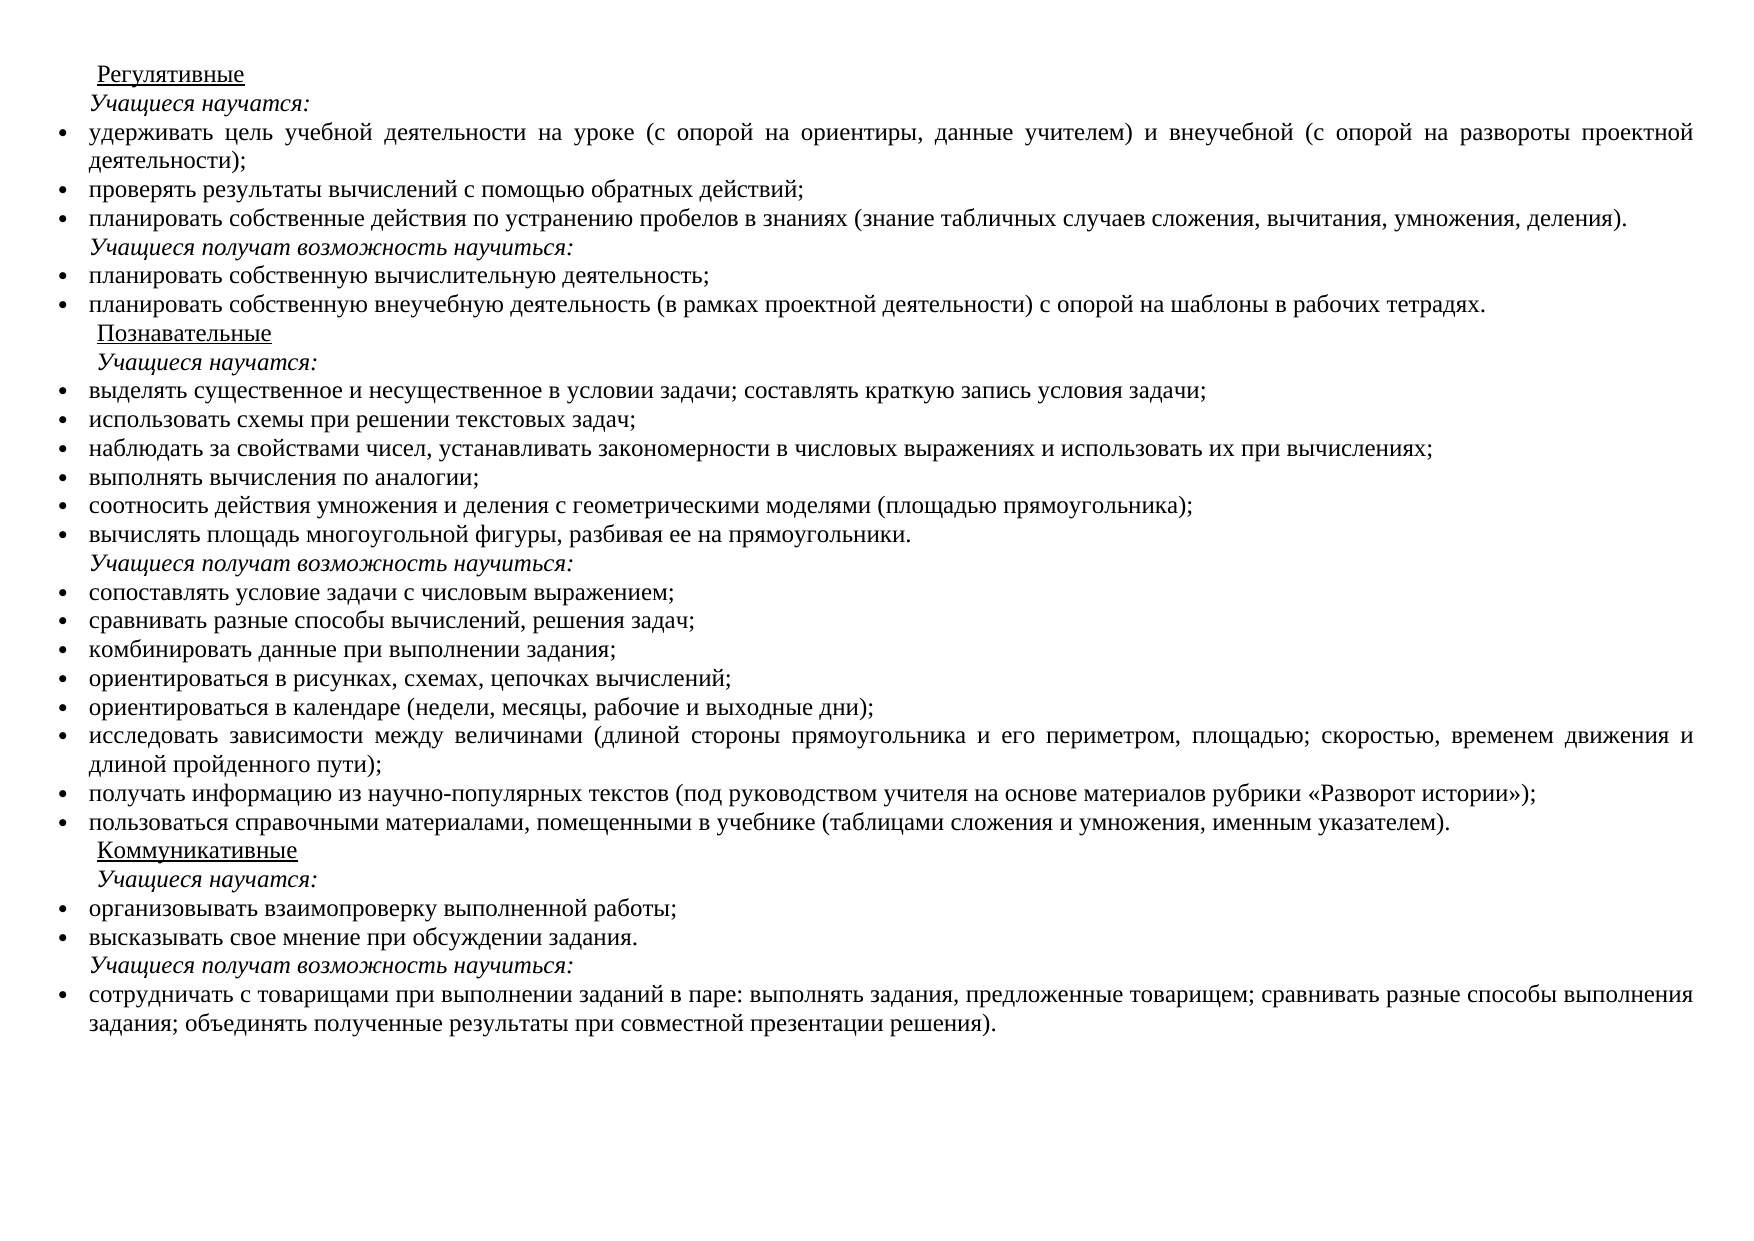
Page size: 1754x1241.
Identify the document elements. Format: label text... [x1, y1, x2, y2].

list ориентироваться в календаре (недели, месяцы, рабочие и выходные дни); [59, 692, 1695, 720]
list использовать схемы при решении текстовых задач; [59, 404, 1695, 433]
list исследовать зависимости между величинами (длиной стороны прямоугольника и его периметром, площадью; скоростью, временем движения и длиной пройденного пути); [59, 720, 1695, 778]
text Учащиеся получат возможность научиться: [89, 232, 1695, 260]
text Учащиеся научатся: [96, 864, 1695, 893]
list соотносить действия умножения и деления с геометрическими моделями (площадью прямоугольника); [59, 490, 1695, 519]
text Учащиеся получат возможность научиться: [89, 950, 1695, 979]
list вычислять площадь многоугольной фигуры, разбивая ее на прямоугольники. [59, 519, 1695, 548]
list планировать собственную вычислительную деятельность; [59, 260, 1695, 289]
list сотрудничать с товарищами при выполнении заданий в паре: выполнять задания, предложенные товарищем; сравнивать разные способы выполнения задания; объединять полученные результаты при совместной презентации решения). [59, 979, 1695, 1037]
list наблюдать за свойствами чисел, устанавливать закономерности в числовых выражениях и использовать их при вычислениях; [59, 433, 1695, 462]
list ориентироваться в рисунках, схемах, цепочках вычислений; [59, 663, 1695, 692]
subtitle Познавательные [97, 318, 1695, 347]
list сопоставлять условие задачи с числовым выражением; [59, 577, 1695, 605]
list сравнивать разные способы вычислений, решения задач; [59, 605, 1695, 634]
list комбинировать данные при выполнении задания; [59, 634, 1695, 663]
text Учащиеся получат возможность научиться: [89, 548, 1695, 577]
subtitle Коммуникативные [59, 835, 1695, 864]
list выполнять вычисления по аналогии; [59, 462, 1695, 490]
text Учащиеся научатся: [89, 88, 1695, 117]
text Учащиеся научатся: [96, 347, 1695, 375]
list проверять результаты вычислений с помощью обратных действий; [59, 174, 1695, 203]
list пользоваться справочными материалами, помещенными в учебнике (таблицами сложения и умножения, именным указателем). [59, 807, 1695, 835]
list высказывать свое мнение при обсуждении задания. [59, 922, 1695, 950]
list планировать собственные действия по устранению пробелов в знаниях (знание табличных случаев сложения, вычитания, умножения, деления). [59, 203, 1695, 232]
list организовывать взаимопроверку выполненной работы; [59, 893, 1695, 922]
list удерживать цель учебной деятельности на уроке (с опорой на ориентиры, данные учителем) и внеучебной (с опорой на развороты проектной деятельности); [59, 117, 1695, 174]
list получать информацию из научно-популярных текстов (под руководством учителя на основе материалов рубрики «Разворот истории»); [59, 778, 1695, 807]
subtitle Регулятивные [59, 59, 1695, 88]
list выделять существенное и несущественное в условии задачи; составлять краткую запись условия задачи; [59, 375, 1695, 404]
list планировать собственную внеучебную деятельность (в рамках проектной деятельности) с опорой на шаблоны в рабочих тетрадях. [59, 289, 1695, 318]
